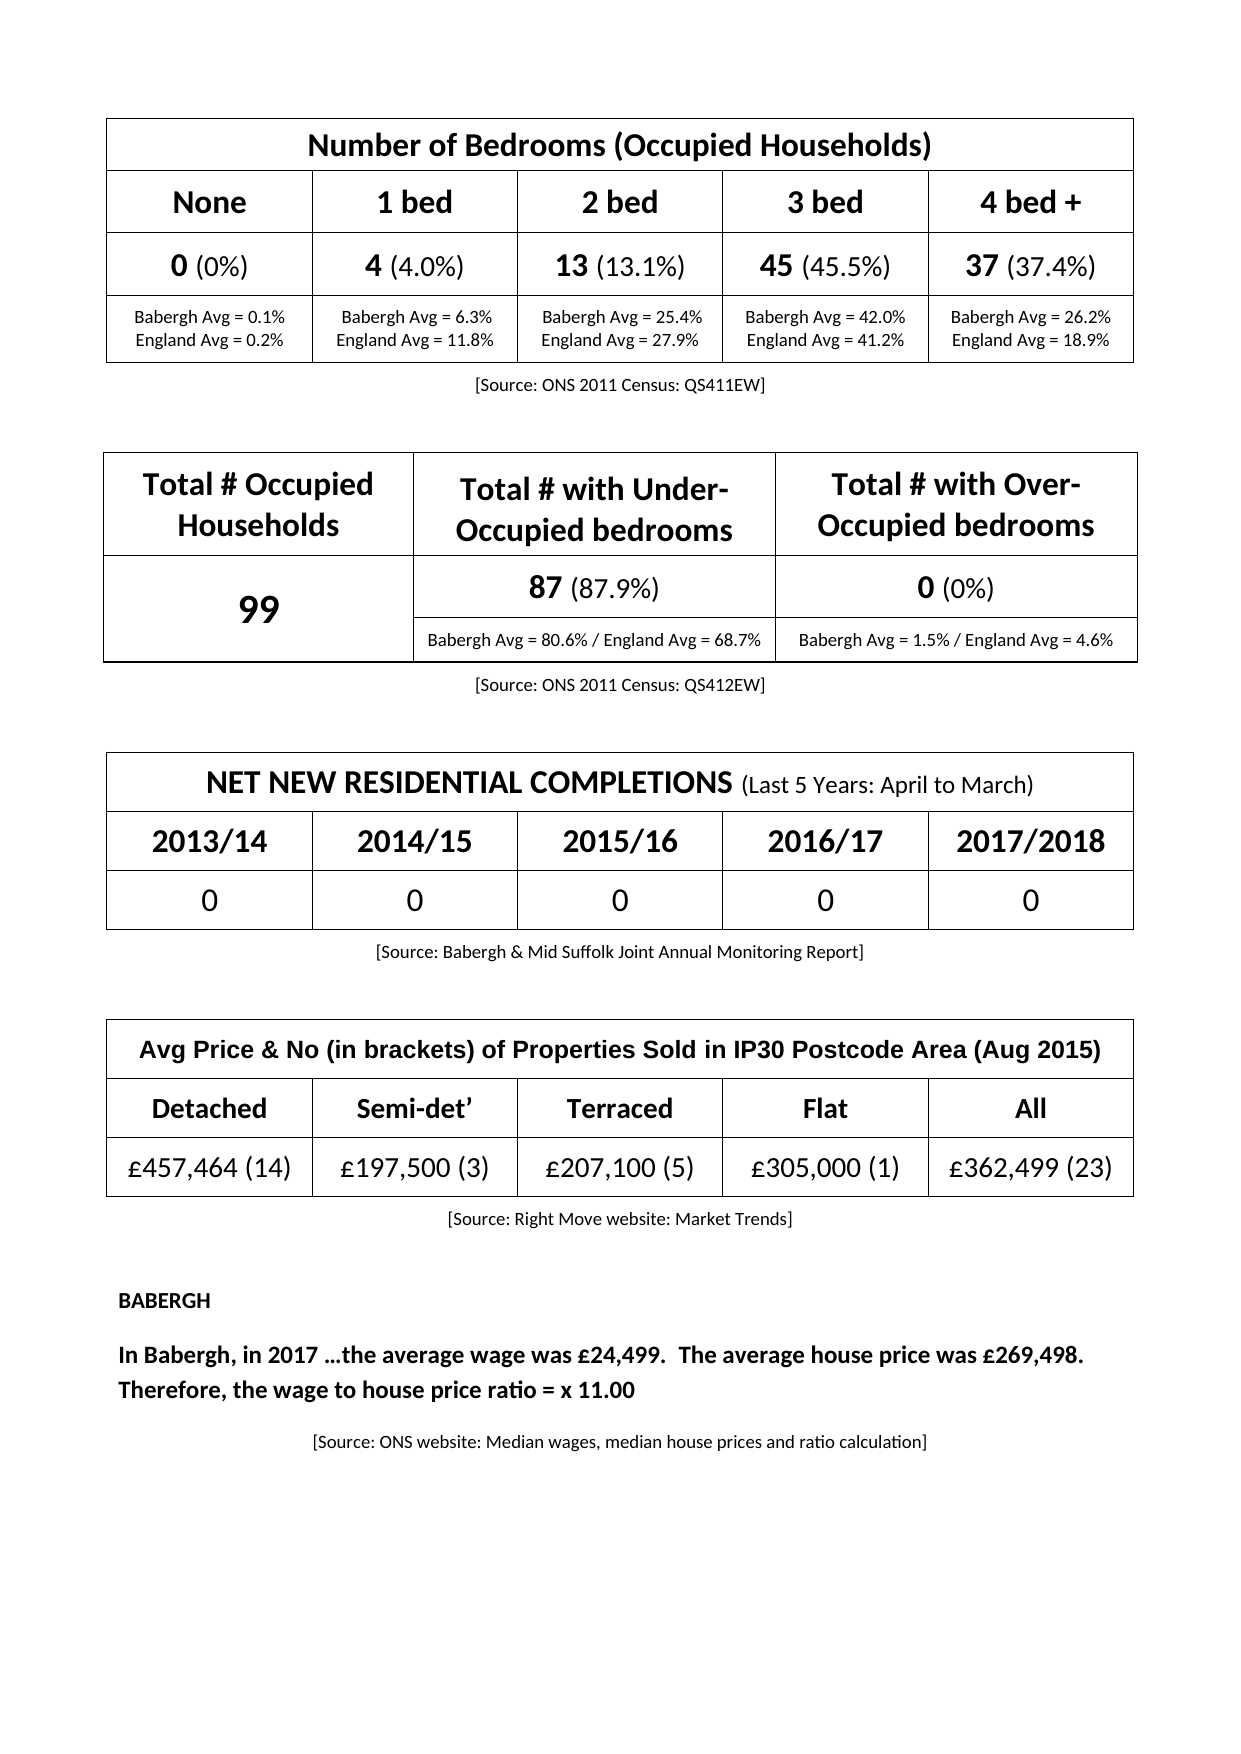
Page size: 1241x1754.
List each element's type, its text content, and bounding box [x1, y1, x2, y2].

table_cell Babergh Avg = 26.2% England Avg = 18.9% [929, 296, 1133, 362]
table_cell 2015/16 [518, 812, 722, 870]
table_cell Detached [107, 1079, 312, 1137]
table_header Total # Occupied Households [104, 453, 413, 555]
table_cell Terraced [518, 1079, 722, 1137]
table_cell Babergh Avg = 0.1% England Avg = 0.2% [107, 296, 312, 362]
table_cell Babergh Avg = 25.4% England Avg = 27.9% [518, 296, 722, 362]
text [Source: Right Move website: Market Trends] [118, 1207, 1122, 1230]
text BABERGH [118, 1286, 1122, 1314]
table_cell £457,464 (14) [107, 1138, 312, 1196]
table_header Number of Bedrooms (Occupied Households) [107, 119, 1133, 170]
table_header Avg Price & No (in brackets) of Properties Sold in IP30 Postcode Area (Aug 2015) [107, 1020, 1133, 1078]
text In Babergh, in 2017 …the average wage was £24,499. The average house price was £269,498. Therefore, the wage to house price ratio = x 11.00 [118, 1339, 1122, 1405]
table_cell Babergh Avg = 6.3% England Avg = 11.8% [313, 296, 517, 362]
table_cell 0 (0%) [107, 233, 312, 294]
text [Source: ONS 2011 Census: QS412EW] [118, 673, 1122, 696]
table_cell 45 (45.5%) [723, 233, 928, 294]
table_cell 0 [929, 871, 1133, 929]
table_cell Semi-det’ [313, 1079, 517, 1137]
table_header Total # with Under-Occupied bedrooms [414, 453, 775, 555]
table_cell 2013/14 [107, 812, 312, 870]
table_cell Babergh Avg = 1.5% / England Avg = 4.6% [776, 618, 1137, 661]
table_cell £362,499 (23) [929, 1138, 1133, 1196]
table_cell 13 (13.1%) [518, 233, 722, 294]
table_cell 0 [313, 871, 517, 929]
table_cell £305,000 (1) [723, 1138, 928, 1196]
table_cell 2016/17 [723, 812, 928, 870]
table_cell 3 bed [723, 171, 928, 232]
table_cell 2017/2018 [929, 812, 1133, 870]
table_cell 0 (0%) [776, 556, 1137, 617]
table_cell 0 [518, 871, 722, 929]
table_cell 0 [723, 871, 928, 929]
table_cell 4 (4.0%) [313, 233, 517, 294]
text [Source: ONS 2011 Census: QS411EW] [118, 373, 1122, 396]
table_cell Flat [723, 1079, 928, 1137]
table_header Total # with Over-Occupied bedrooms [776, 453, 1137, 555]
table_cell 37 (37.4%) [929, 233, 1133, 294]
table_cell 99 [104, 556, 413, 661]
table_cell £207,100 (5) [518, 1138, 722, 1196]
table_header NET NEW RESIDENTIAL COMPLETIONS (Last 5 Years: April to March) [107, 753, 1133, 811]
table_cell Babergh Avg = 80.6% / England Avg = 68.7% [414, 618, 775, 661]
table_cell 4 bed + [929, 171, 1133, 232]
table_cell 87 (87.9%) [414, 556, 775, 617]
text [Source: ONS website: Median wages, median house prices and ratio calculation] [118, 1430, 1122, 1453]
table_cell 1 bed [313, 171, 517, 232]
table_cell 2 bed [518, 171, 722, 232]
table_cell 2014/15 [313, 812, 517, 870]
table_cell Babergh Avg = 42.0% England Avg = 41.2% [723, 296, 928, 362]
table_cell All [929, 1079, 1133, 1137]
table_cell £197,500 (3) [313, 1138, 517, 1196]
table_cell None [107, 171, 312, 232]
text [Source: Babergh & Mid Suffolk Joint Annual Monitoring Report] [118, 940, 1122, 963]
table_cell 0 [107, 871, 312, 929]
